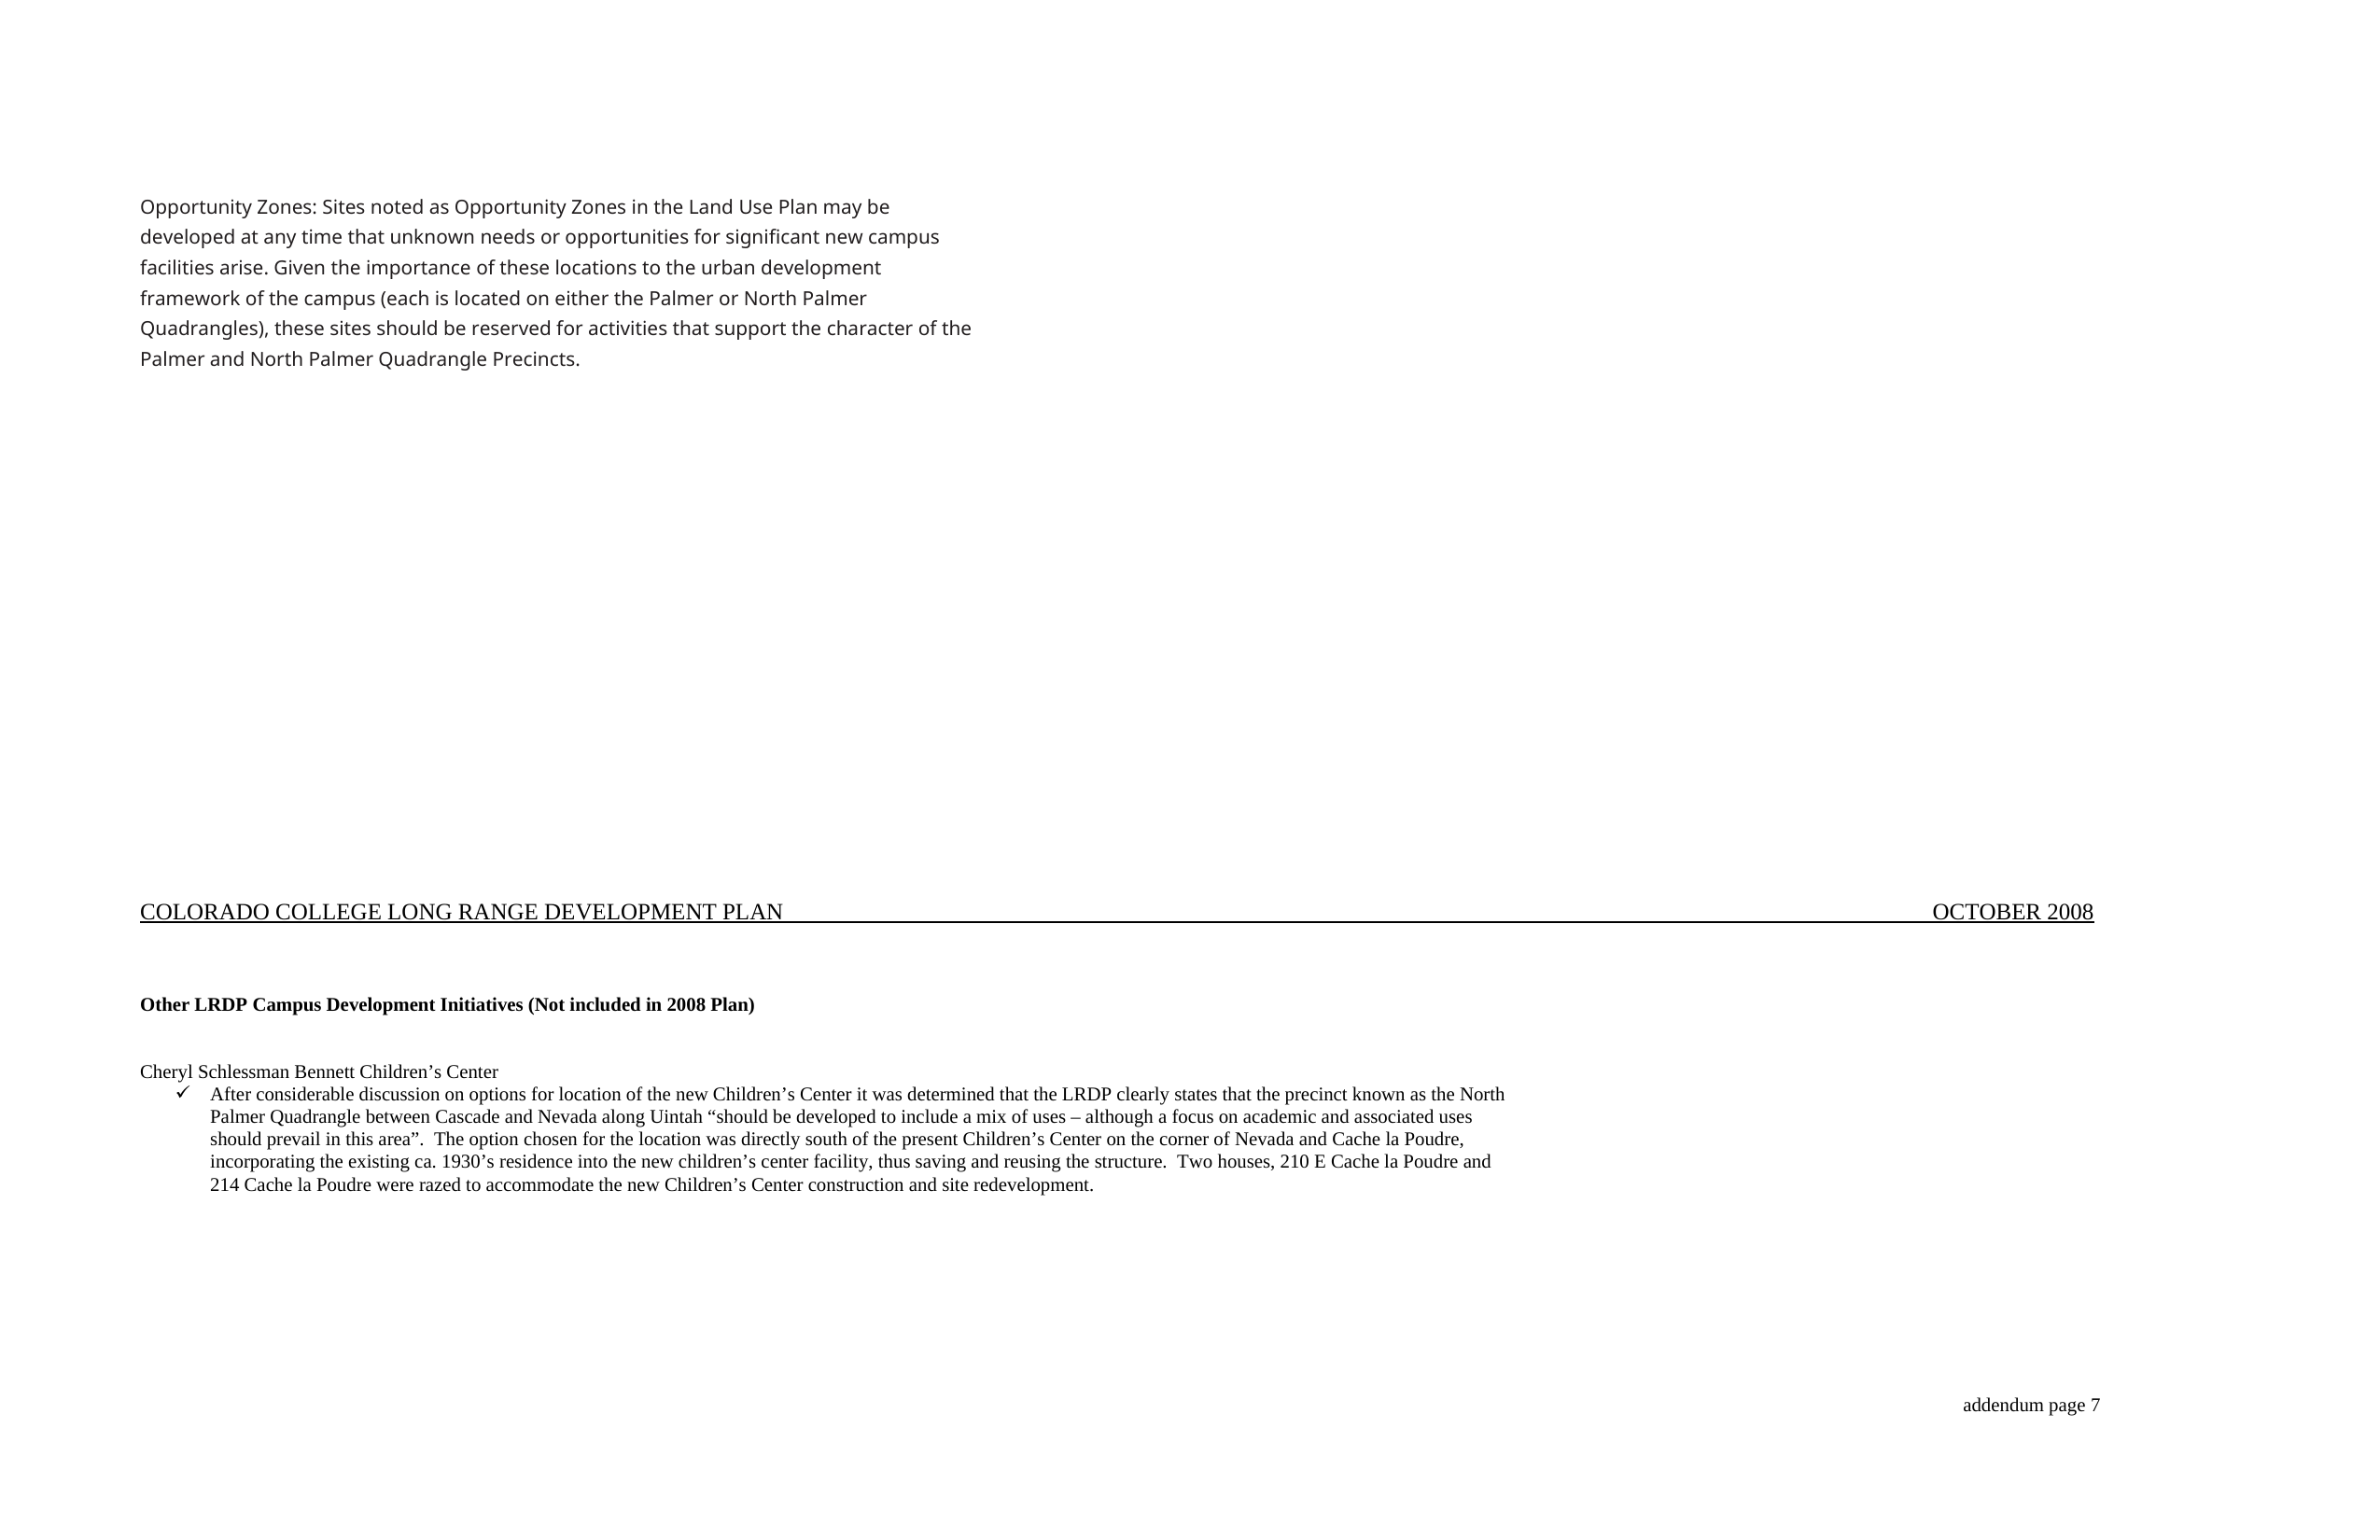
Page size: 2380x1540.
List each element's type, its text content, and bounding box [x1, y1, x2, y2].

list After considerable discussion on options for location of the new Children’s Center it was determined that the LRDP clearly states that the precinct known as the North Palmer Quadrangle between Cascade and Nevada along Uintah “should be developed to include a mix of uses – although a focus on academic and associated uses should prevail in this area”. The option chosen for the location was directly south of the present Children’s Center on the corner of Nevada and Cache la Poudre, incorporating the existing ca. 1930’s residence into the new children’s center facility, thus saving and reusing the structure. Two houses, 210 E Cache la Poudre and 214 Cache la Poudre were razed to accommodate the new Children’s Center construction and site redevelopment. [175, 1083, 1518, 1196]
text COLORADO COLLEGE LONG RANGE DEVELOPMENT PLAN OCTOBER 2008 [140, 898, 2100, 924]
text Cheryl Schlessman Bennett Children’s Center [140, 1060, 1518, 1083]
text Other LRDP Campus Development Initiatives (Not included in 2008 Plan) [140, 993, 1518, 1015]
text Opportunity Zones: Sites noted as Opportunity Zones in the Land Use Plan may be developed at any time that unknown needs or opportunities for significant new campus facilities arise. Given the importance of these locations to the urban development framework of the campus (each is located on either the Palmer or North Palmer Quadrangles), these sites should be reserved for activities that support the character of the Palmer and North Palmer Quadrangle Precincts. [140, 193, 980, 371]
